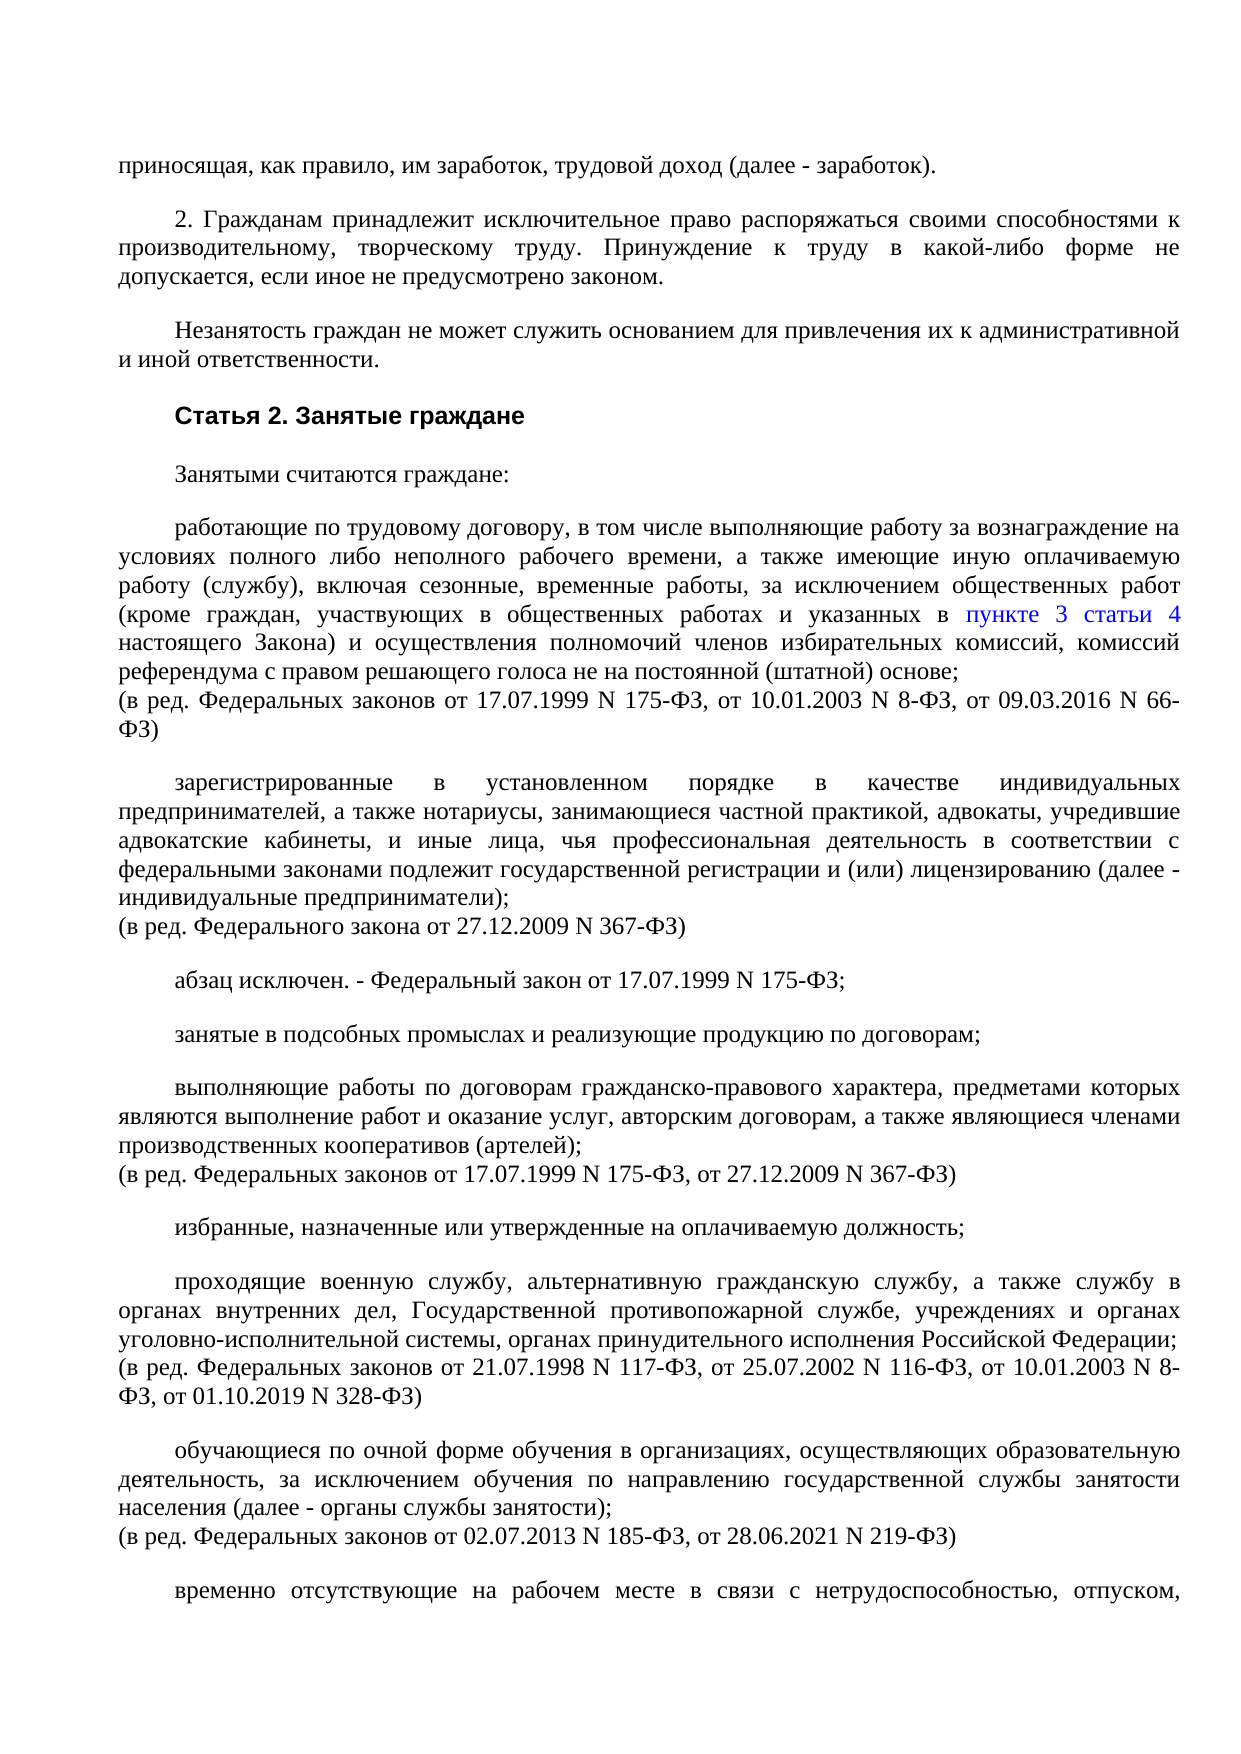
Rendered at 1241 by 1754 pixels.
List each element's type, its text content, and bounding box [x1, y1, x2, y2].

text (в ред. Федерального закона от 27.12.2009 N 367-ФЗ) [118, 911, 1181, 940]
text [118, 150, 1181, 179]
text (в ред. Федеральных законов от 17.07.1999 N 175-ФЗ, от 10.01.2003 N 8-ФЗ, от 09.03.2016 N 66-ФЗ) [118, 685, 1181, 742]
text зарегистрированные в установленном порядке в качестве индивидуальных предпринимателей, а также нотариусы, занимающиеся частной практикой, адвокаты, учредившие адвокатские кабинеты, и иные лица, чья профессиональная деятельность в соответствии с федеральными законами подлежит государственной регистрации и (или) лицензированию (далее - индивидуальные предприниматели); [118, 767, 1181, 911]
text Занятыми считаются граждане: [118, 459, 1181, 487]
text обучающиеся по очной форме обучения в организациях, осуществляющих образовательную деятельность, за исключением обучения по направлению государственной службы занятости населения (далее - органы службы занятости); [118, 1435, 1181, 1521]
text занятые в подсобных промыслах и реализующие продукцию по договорам; [118, 1019, 1181, 1047]
text (в ред. Федеральных законов от 21.07.1998 N 117-ФЗ, от 25.07.2002 N 116-ФЗ, от 10.01.2003 N 8-ФЗ, от 01.10.2019 N 328-ФЗ) [118, 1352, 1181, 1410]
text избранные, назначенные или утвержденные на оплачиваемую должность; [118, 1212, 1181, 1241]
text проходящие военную службу, альтернативную гражданскую службу, а также службу в органах внутренних дел, Государственной противопожарной службе, учреждениях и органах уголовно-исполнительной системы, органах принудительного исполнения Российской Федерации; [118, 1266, 1181, 1352]
text Незанятость граждан не может служить основанием для привлечения их к административной и иной ответственности. [118, 315, 1181, 372]
text работающие по трудовому договору, в том числе выполняющие работу за вознаграждение на условиях полного либо неполного рабочего времени, а также имеющие иную оплачиваемую работу (службу), включая сезонные, временные работы, за исключением общественных работ (кроме граждан, участвующих в общественных работах и указанных в пункте 3 статьи 4 настоящего Закона) и осуществления полномочий членов избирательных комиссий, комиссий референдума с правом решающего голоса не на постоянной (штатной) основе; [118, 512, 1181, 685]
title Статья 2. Занятые граждане [118, 401, 1181, 430]
text (в ред. Федеральных законов от 02.07.2013 N 185-ФЗ, от 28.06.2021 N 219-ФЗ) [118, 1521, 1181, 1550]
text (в ред. Федеральных законов от 17.07.1999 N 175-ФЗ, от 27.12.2009 N 367-ФЗ) [118, 1159, 1181, 1187]
text 2. Гражданам принадлежит исключительное право распоряжаться своими способностями к производительному, творческому труду. Принуждение к труду в какой-либо форме не допускается, если иное не предусмотрено законом. [118, 204, 1181, 290]
text выполняющие работы по договорам гражданско-правового характера, предметами которых являются выполнение работ и оказание услуг, авторским договорам, а также являющиеся членами производственных кооперативов (артелей); [118, 1072, 1181, 1159]
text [118, 1575, 1181, 1604]
text абзац исключен. - Федеральный закон от 17.07.1999 N 175-ФЗ; [118, 965, 1181, 994]
